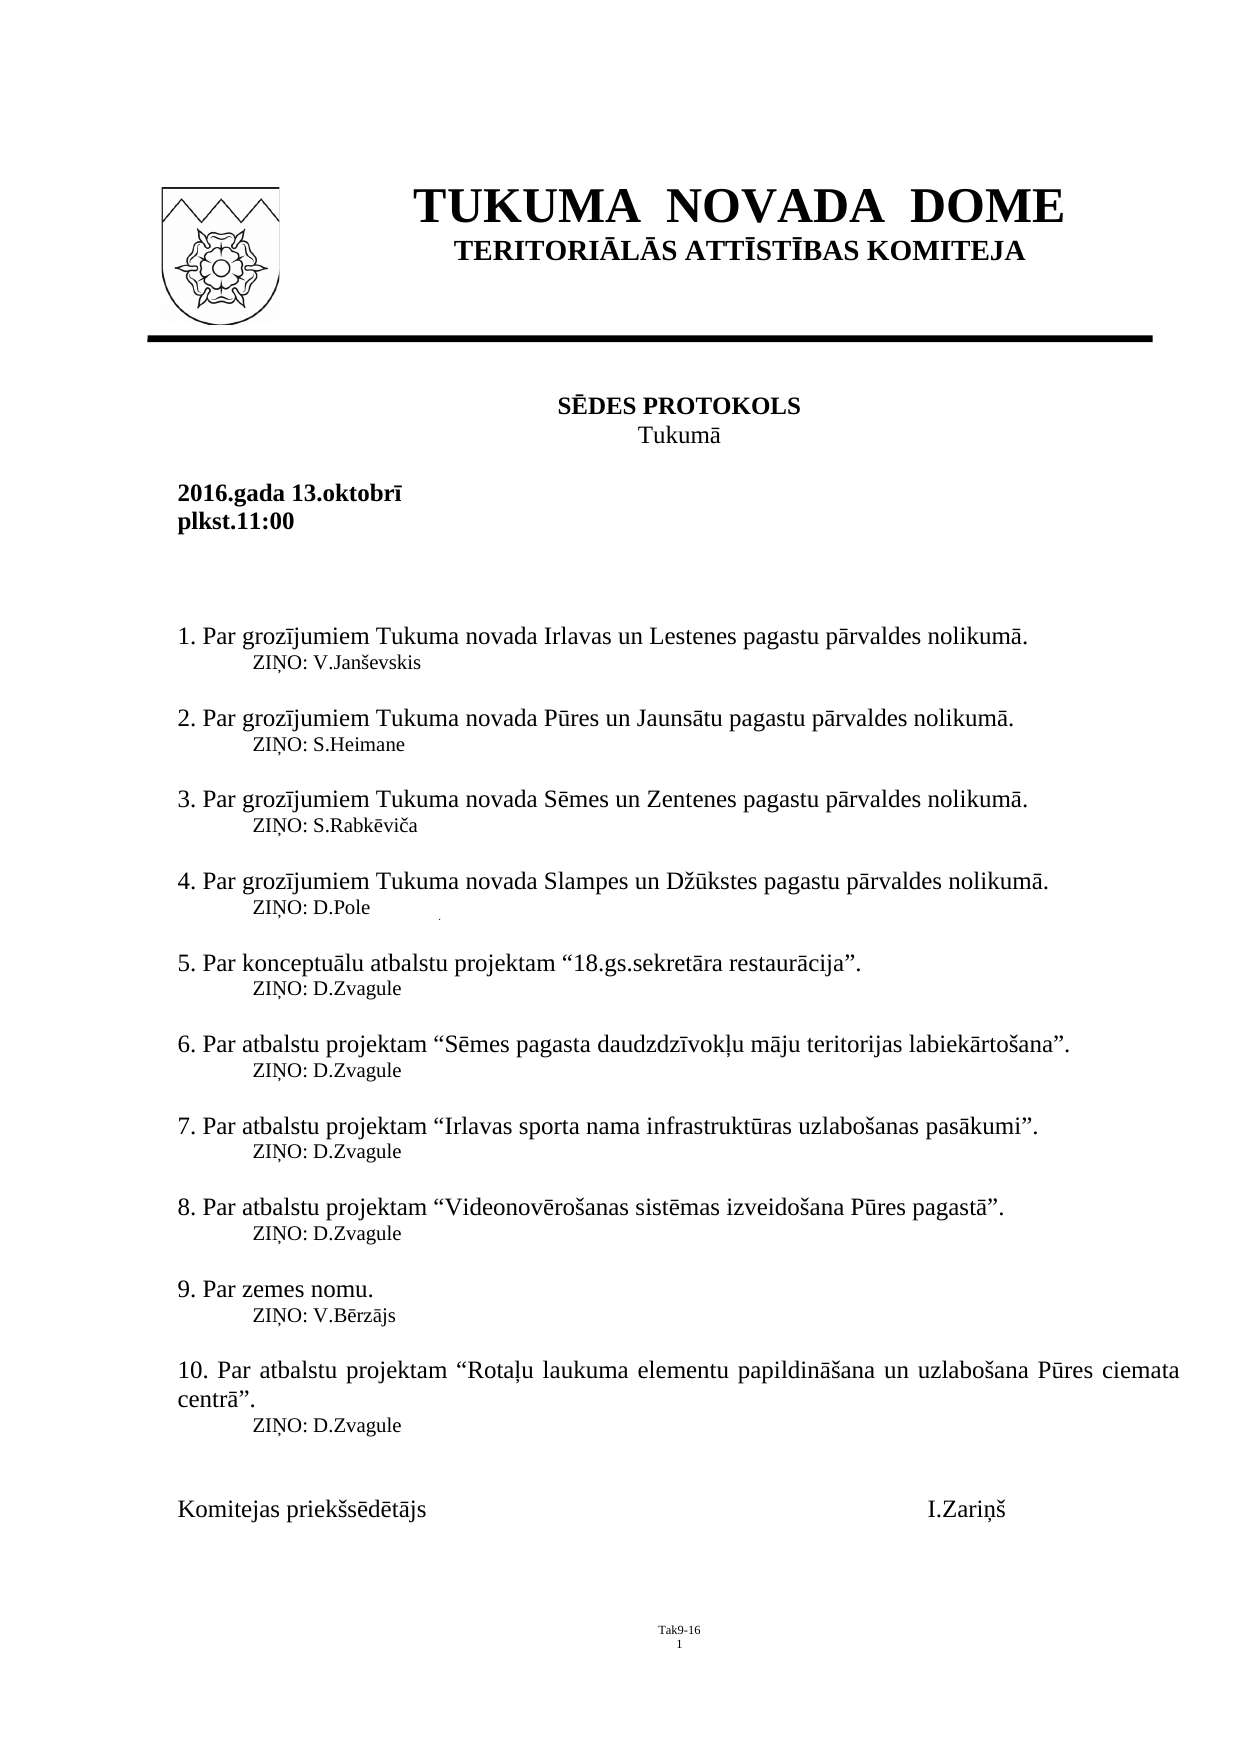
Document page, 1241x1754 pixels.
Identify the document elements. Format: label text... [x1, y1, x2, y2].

text ZIŅO: D.Zvagule [177, 976, 1181, 1000]
text Tukumā [177, 420, 1181, 449]
text ZIŅO: D.Zvagule [177, 1221, 1181, 1245]
text TUKUMA NOVADA DOME [177, 176, 1181, 233]
text ZIŅO: S.Rabkēviča [177, 813, 1181, 837]
text ZIŅO: V.Janševskis [177, 650, 1181, 674]
text Komitejas priekšsēdētājs I.Zariņš [177, 1494, 1181, 1523]
text plkst.11:00 [177, 506, 1181, 535]
text 2016.gada 13.oktobrī [177, 478, 1181, 506]
text TERITORIĀLĀS ATTĪSTĪBAS KOMITEJA [280, 233, 1181, 267]
text 5. Par konceptuālu atbalstu projektam “18.gs.sekretāra restaurācija”. [177, 948, 1181, 976]
text 6. Par atbalstu projektam “Sēmes pagasta daudzdzīvokļu māju teritorijas labiekārtošana”. [177, 1029, 1181, 1058]
text ZIŅO: S.Heimane [177, 732, 1181, 756]
text 9. Par zemes nomu. [177, 1274, 1181, 1303]
text 1. Par grozījumiem Tukuma novada Irlavas un Lestenes pagastu pārvaldes nolikumā. [177, 621, 1181, 650]
text 2. Par grozījumiem Tukuma novada Pūres un Jaunsātu pagastu pārvaldes nolikumā. [177, 703, 1181, 732]
text ZIŅO: D.Pole [177, 895, 1181, 919]
text ZIŅO: D.Zvagule [177, 1413, 1181, 1437]
text 3. Par grozījumiem Tukuma novada Sēmes un Zentenes pagastu pārvaldes nolikumā. [177, 784, 1181, 813]
text 10. Par atbalstu projektam “Rotaļu laukuma elementu papildināšana un uzlabošana Pūres ciemata centrā”. [177, 1355, 1181, 1413]
text 4. Par grozījumiem Tukuma novada Slampes un Džūkstes pagastu pārvaldes nolikumā. [177, 866, 1181, 895]
text ZIŅO: D.Zvagule [177, 1058, 1181, 1082]
text ZIŅO: D.Zvagule [177, 1139, 1181, 1163]
text SĒDES PROTOKOLS [177, 391, 1181, 420]
text 8. Par atbalstu projektam “Videonovērošanas sistēmas izveidošana Pūres pagastā”. [177, 1192, 1181, 1221]
text 7. Par atbalstu projektam “Irlavas sporta nama infrastruktūras uzlabošanas pasākumi”. [177, 1111, 1181, 1139]
text ZIŅO: V.Bērzājs [177, 1303, 1181, 1327]
